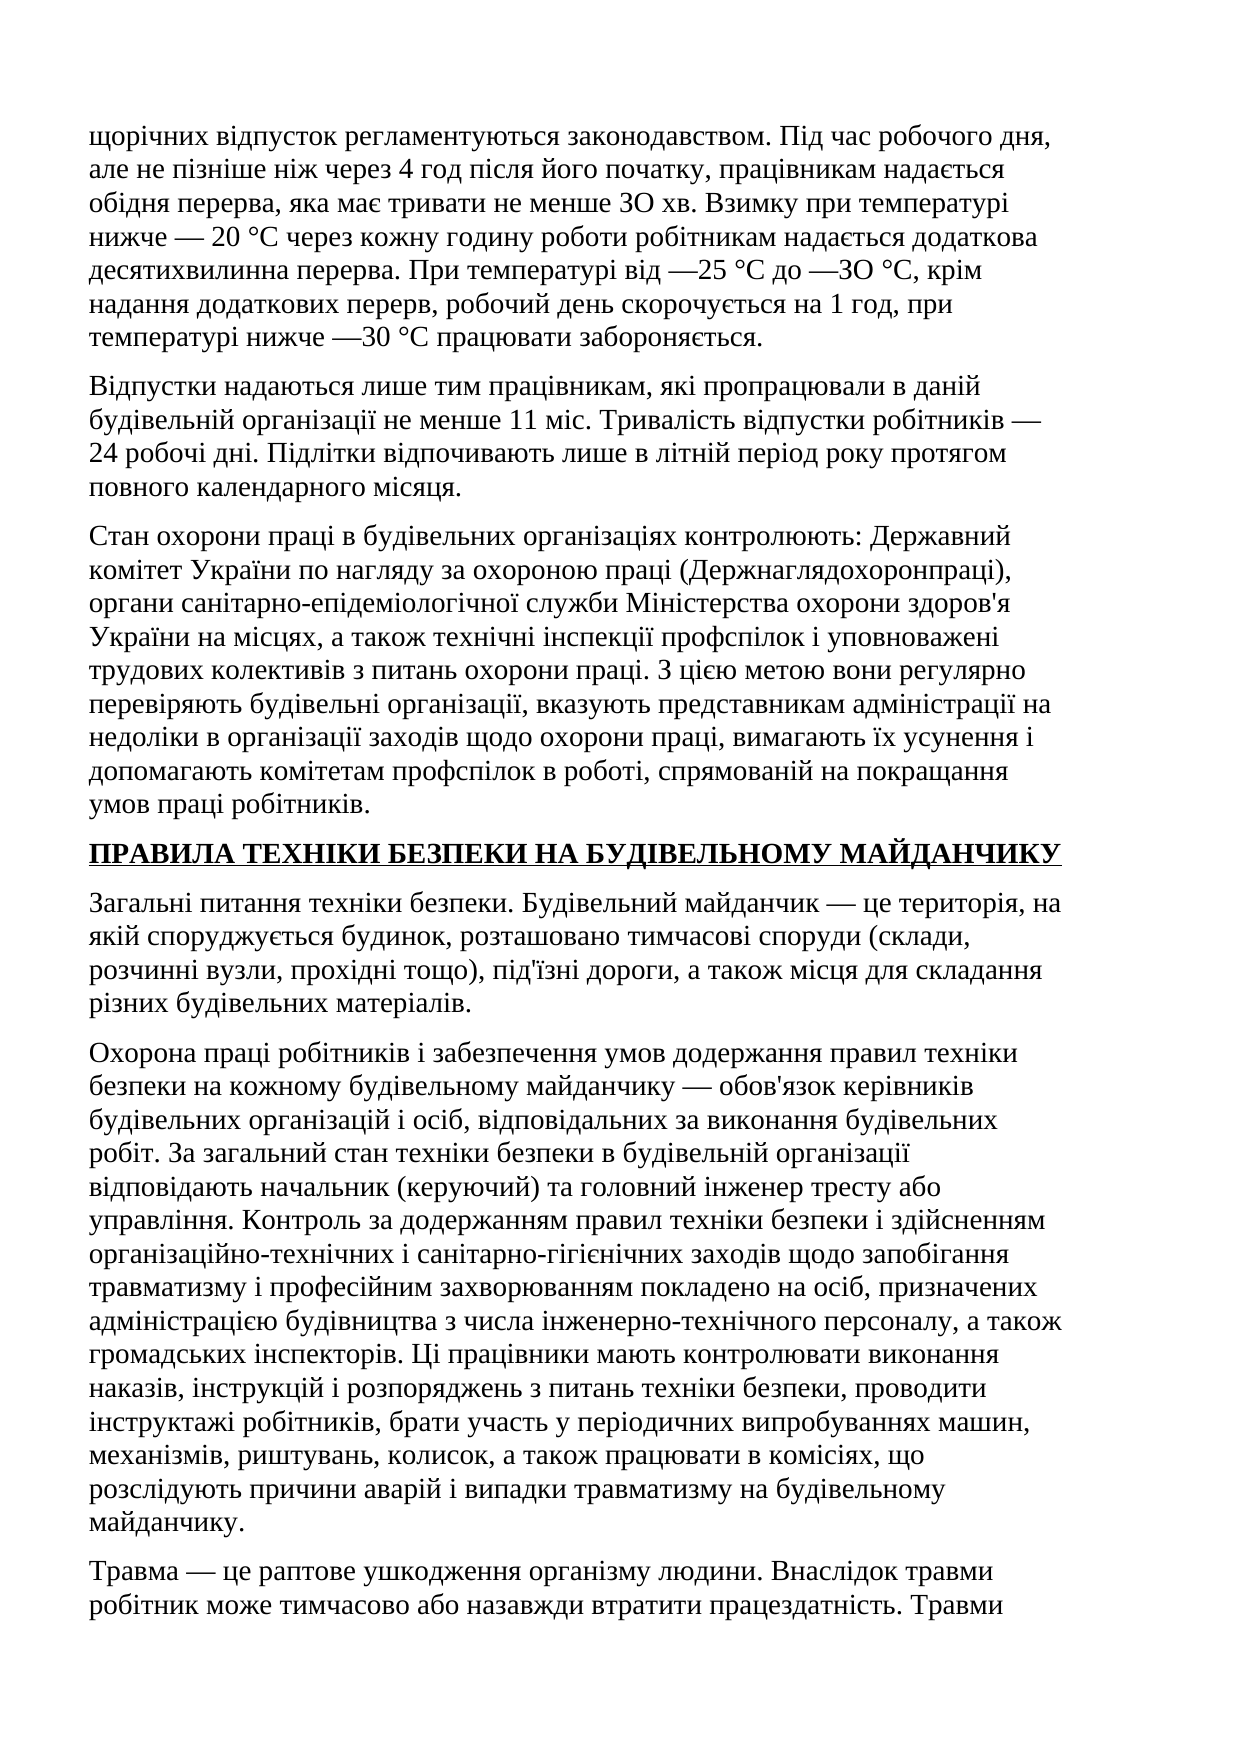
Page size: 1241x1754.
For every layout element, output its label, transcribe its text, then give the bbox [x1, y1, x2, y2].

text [88, 1553, 1063, 1621]
text Відпустки надаються лише тим працівникам, які пропрацювали в даній будівельній організації не менше 11 міс. Тривалість відпустки робітників — 24 робочі дні. Підлітки відпочивають лише в літній період року протягом повного календарного місяця. [88, 368, 1063, 503]
text Охорона праці робітників і забезпечення умов додержання правил техніки безпеки на кожному будівельному майданчику — обов'язок керівників будівельних організацій і осіб, відповідальних за виконання будівельних робіт. За загальний стан техніки безпеки в будівельній організації відповідають начальник (керуючий) та головний інженер тресту або управління. Контроль за додержанням правил техніки безпеки і здійсненням організаційно-технічних і санітарно-гігієнічних заходів щодо запобігання травматизму і професійним захворюванням покладено на осіб, призначених адміністрацією будівництва з числа інженерно-технічного персоналу, а також громадських інспекторів. Ці працівники мають контролювати виконання наказів, інструкцій і розпоряджень з питань техніки безпеки, проводити інструктажі робітників, брати участь у періодичних випробуваннях машин, механізмів, риштувань, колисок, а також працювати в комісіях, що розслідують причини аварій і випадки травматизму на будівельному майданчику. [88, 1035, 1063, 1538]
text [88, 118, 1063, 353]
text ПРАВИЛА ТЕХНІКИ БЕЗПЕКИ НА БУДІВЕЛЬНОМУ МАЙДАНЧИКУ [88, 836, 1063, 869]
text Стан охорони праці в будівельних організаціях контролюють: Державний комітет України по нагляду за охороною праці (Держнаглядохоронпраці), органи санітарно-епідеміологічної служби Міністерства охорони здоров'я України на місцях, а також технічні інспекції профспілок і уповноважені трудових колективів з питань охорони праці. З цією метою вони регулярно перевіряють будівельні організації, вказують представникам адміністрації на недоліки в організації заходів щодо охорони праці, вимагають їх усунення і допомагають комітетам профспілок в роботі, спрямованій на покращання умов праці робітників. [88, 518, 1063, 820]
text Загальні питання техніки безпеки. Будівельний майданчик — це територія, на якій споруджується будинок, розташовано тимчасові споруди (склади, розчинні вузли, прохідні тощо), під'їзні дороги, а також місця для складання різних будівельних матеріалів. [88, 885, 1063, 1019]
